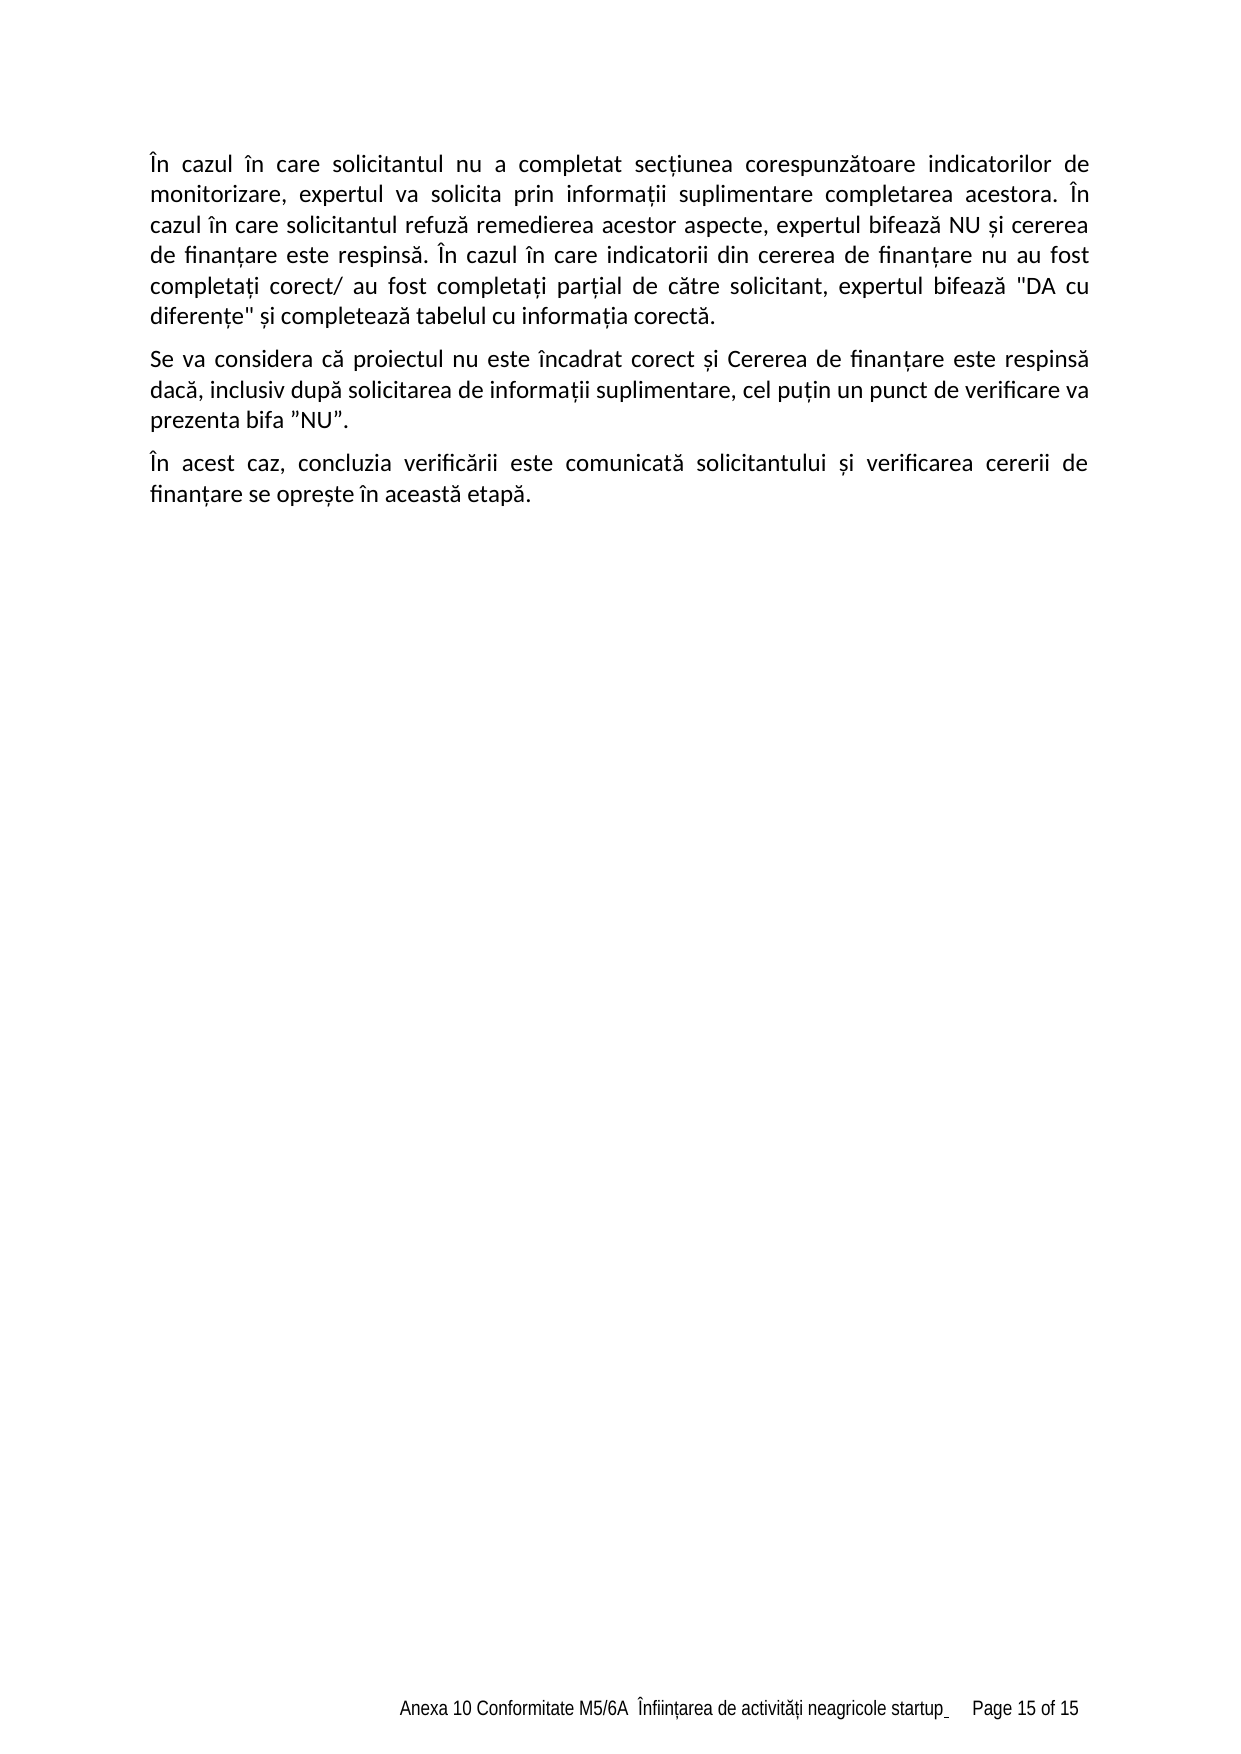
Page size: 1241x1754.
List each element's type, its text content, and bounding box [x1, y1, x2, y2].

text În cazul în care solicitantul nu a completat secțiunea corespunzătoare indicatorilor de monitorizare, expertul va solicita prin informații suplimentare completarea acestora. În cazul în care solicitantul refuză remedierea acestor aspecte, expertul bifează NU și cererea de finanțare este respinsă. În cazul în care indicatorii din cererea de finanțare nu au fost completați corect/ au fost completați parțial de către solicitant, expertul bifează "DA cu diferențe" și completează tabelul cu informația corectă. [150, 148, 1090, 331]
text Se va considera că proiectul nu este încadrat corect și Cererea de finanțare este respinsă dacă, inclusiv după solicitarea de informații suplimentare, cel puțin un punct de verificare va prezenta bifa ”NU”. [150, 343, 1090, 435]
text În acest caz, concluzia verificării este comunicată solicitantului și verificarea cererii de finanțare se oprește în această etapă. [150, 447, 1090, 508]
